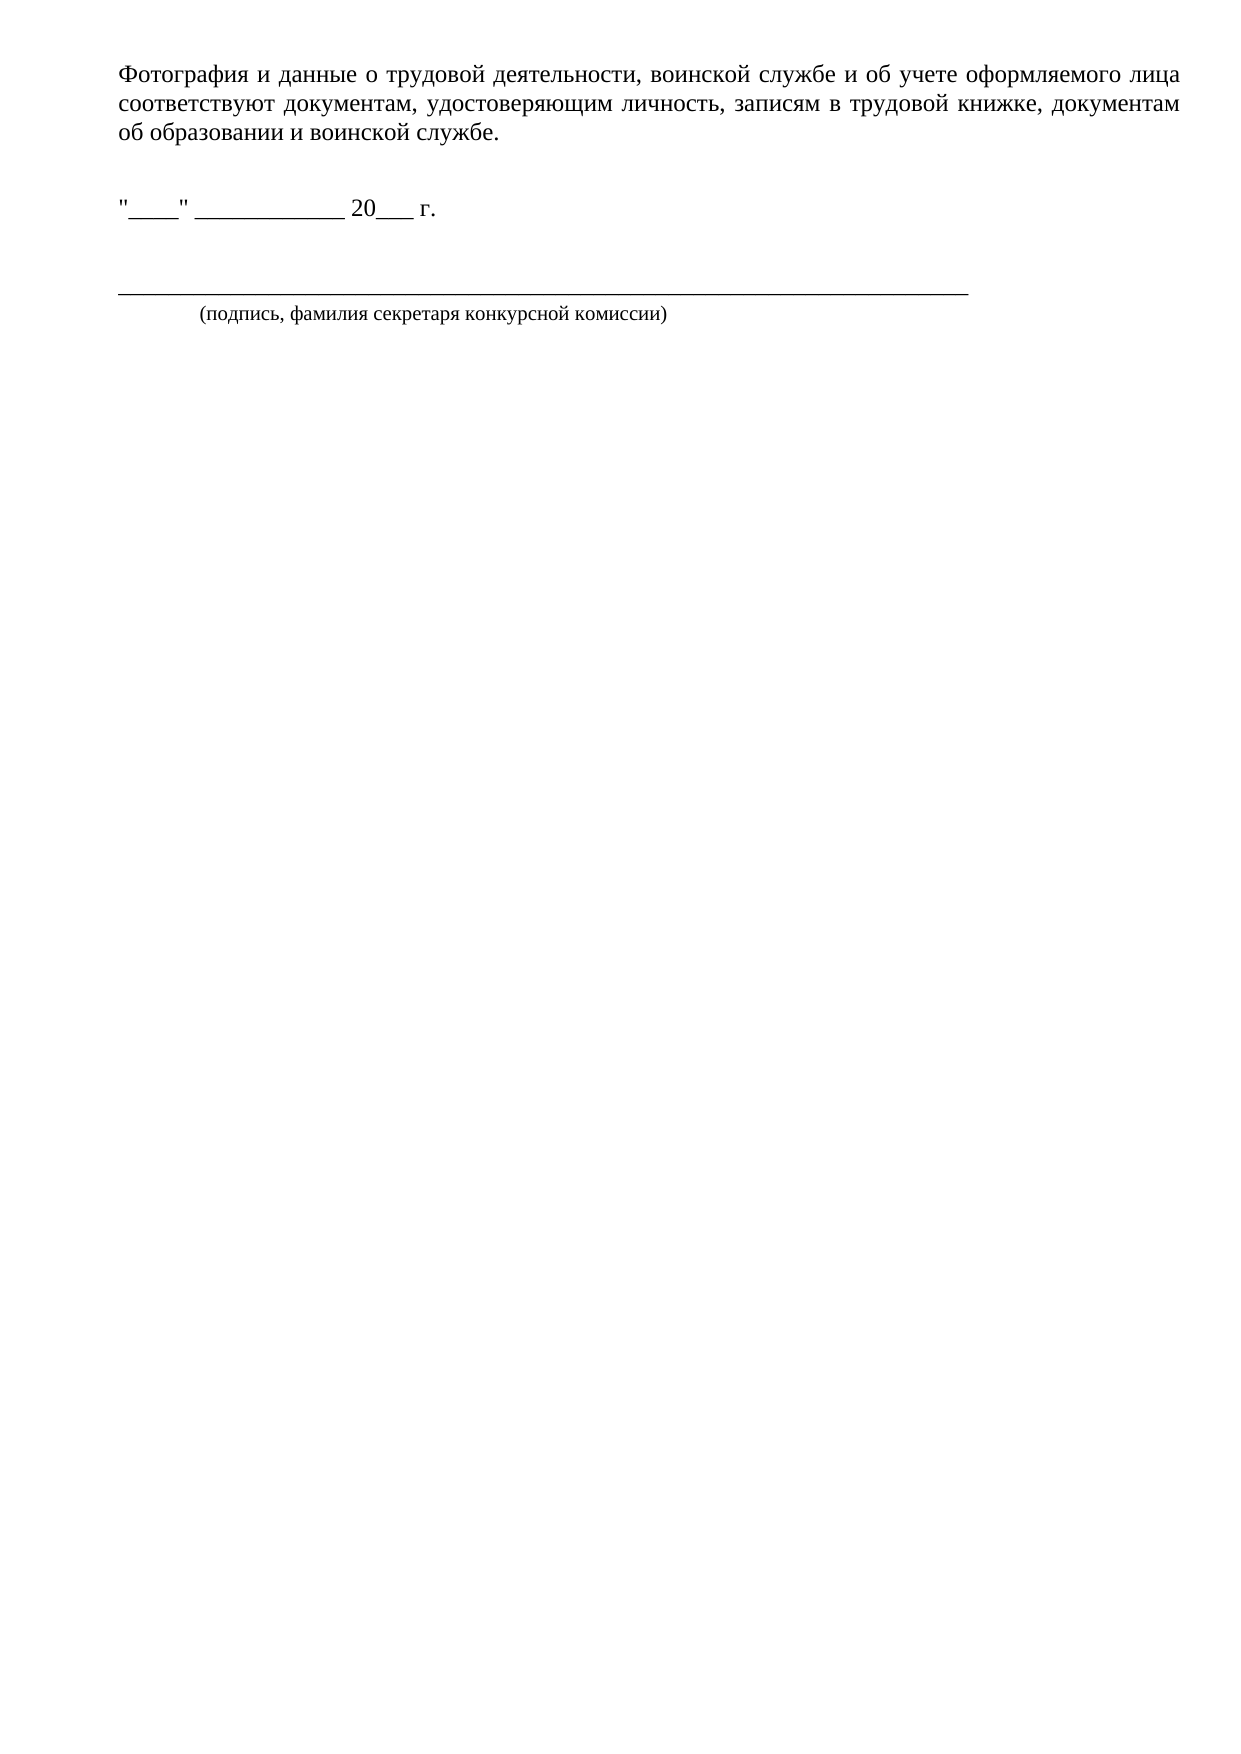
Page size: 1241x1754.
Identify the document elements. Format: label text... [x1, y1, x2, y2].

text "____" ____________ 20___ г. [118, 193, 1181, 221]
text Фотография и данные о трудовой деятельности, воинской службе и об учете оформляемого лица соответствуют документам, удостоверяющим личность, записям в трудовой книжке, документам об образовании и воинской службе. [118, 59, 1181, 145]
text ____________________________________________________________________ [118, 269, 1181, 297]
text (подпись, фамилия секретаря конкурсной комиссии) [118, 297, 1181, 326]
